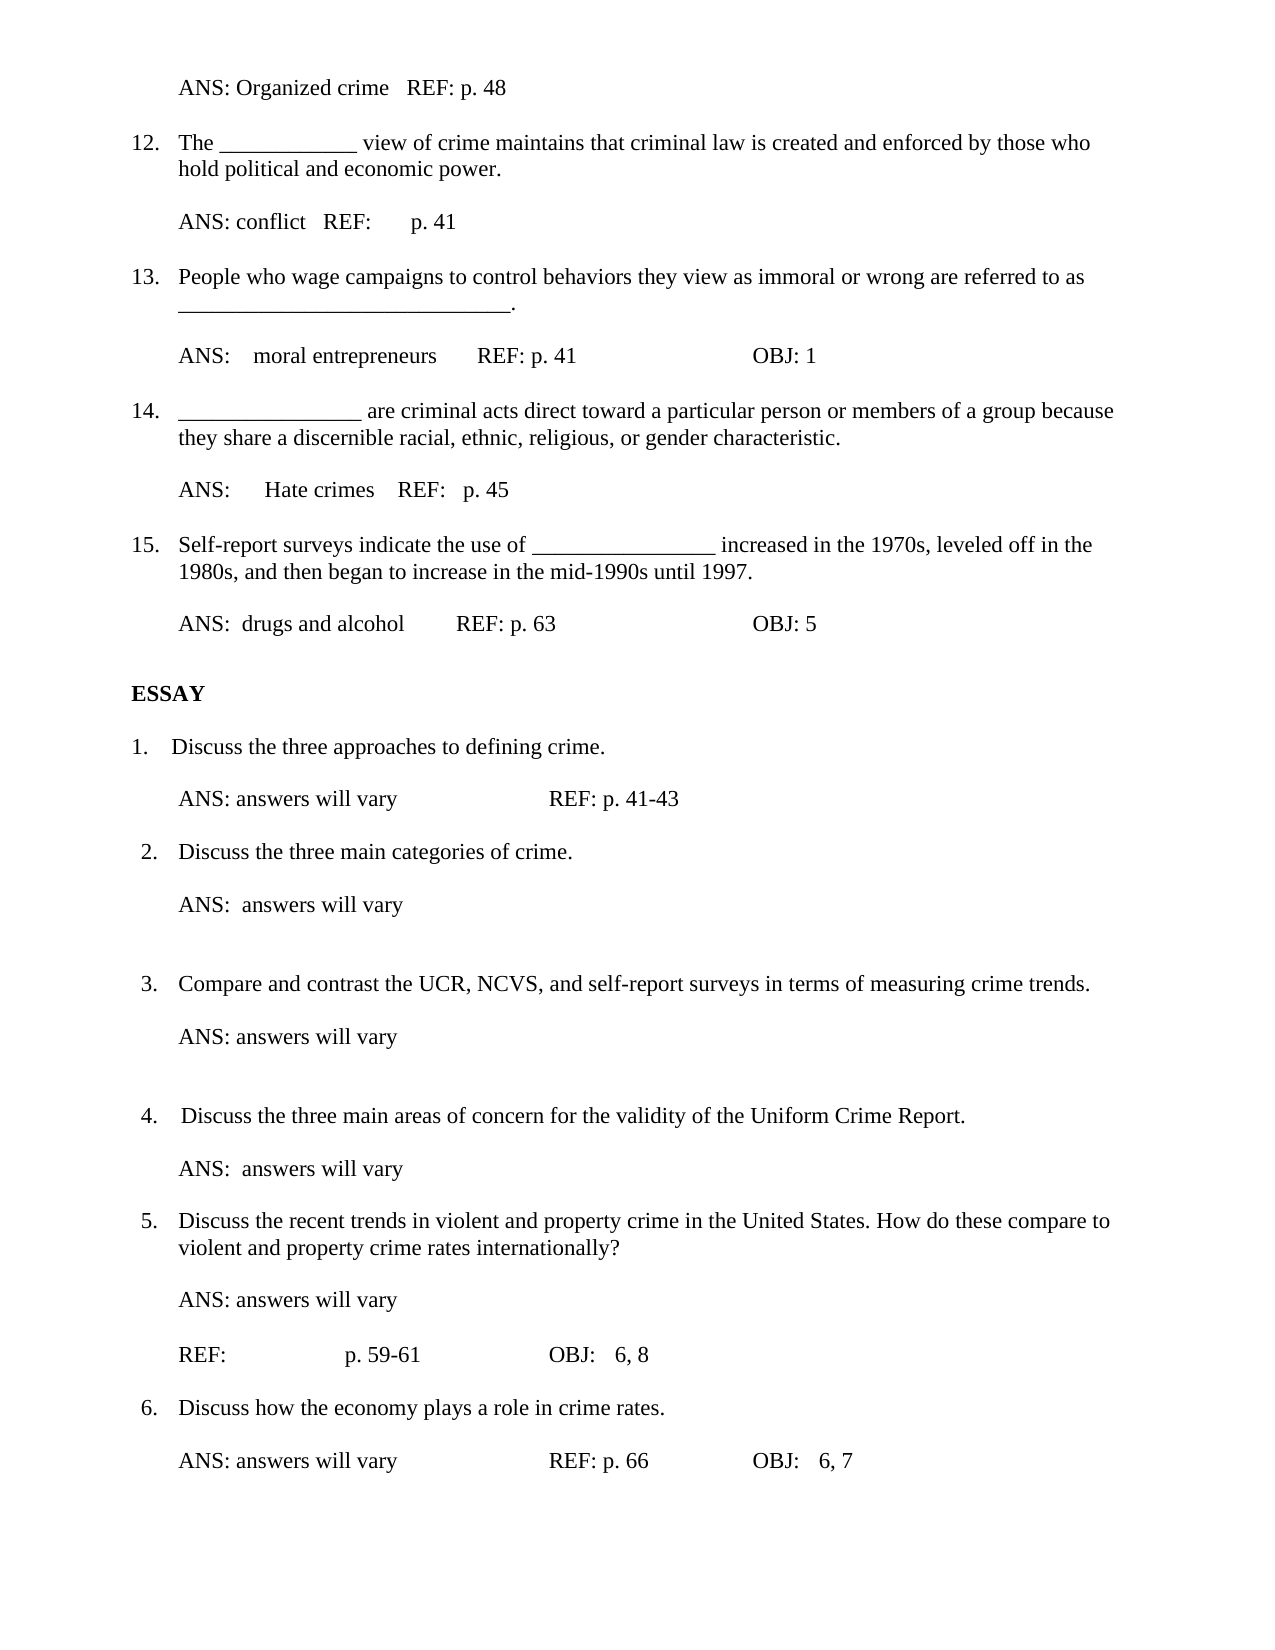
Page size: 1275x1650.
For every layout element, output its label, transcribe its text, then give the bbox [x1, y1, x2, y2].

text ANS: answers will vary [178, 891, 1125, 917]
text 5. Discuss the recent trends in violent and property crime in the United States. How do these compare to violent and property crime rates internationally? [141, 1207, 1125, 1260]
text 2. Discuss the three main categories of crime. [141, 838, 1125, 864]
text ANS: conflict REF: p. 41 [141, 208, 1125, 234]
text ANS: answers will vary [178, 1154, 1125, 1181]
text 4. Discuss the three main areas of concern for the validity of the Uniform Crime Report. [141, 1102, 1125, 1128]
text ANS: drugs and alcohol REF: p. 63 OBJ: 5 [141, 611, 1125, 637]
text ESSAY [131, 680, 1125, 706]
text 13. People who wage campaigns to control behaviors they view as immoral or wrong are referred to as _____________________________. [131, 263, 1125, 316]
text 1. Discuss the three approaches to defining crime. [131, 733, 1125, 759]
text REF: p. 59-61 OBJ: 6, 8 [141, 1342, 1125, 1368]
text ANS: moral entrepreneurs REF: p. 41 OBJ: 1 [141, 342, 1125, 368]
text 15. Self-report surveys indicate the use of ________________ increased in the 1970s, leveled off in the 1980s, and then began to increase in the mid-1990s until 1997. [131, 531, 1125, 584]
text ANS: answers will vary REF: p. 66 OBJ: 6, 7 [178, 1447, 1125, 1473]
text ANS: answers will vary [178, 1023, 1125, 1049]
text ANS: Organized crime REF: p. 48 [141, 74, 1125, 100]
text 6. Discuss how the economy plays a role in crime rates. [141, 1394, 1125, 1421]
text ANS: answers will vary [178, 1286, 1125, 1313]
text 14. ________________ are criminal acts direct toward a particular person or members of a group because they share a discernible racial, ethnic, religious, or gender characteristic. [131, 397, 1125, 450]
text 3. Compare and contrast the UCR, NCVS, and self-report surveys in terms of measuring crime trends. [141, 970, 1125, 996]
text 12. The ____________ view of crime maintains that criminal law is created and enforced by those who hold political and economic power. [131, 129, 1125, 182]
text ANS: answers will vary REF: p. 41-43 [178, 786, 1125, 812]
text ANS: Hate crimes REF: p. 45 [141, 476, 1125, 503]
